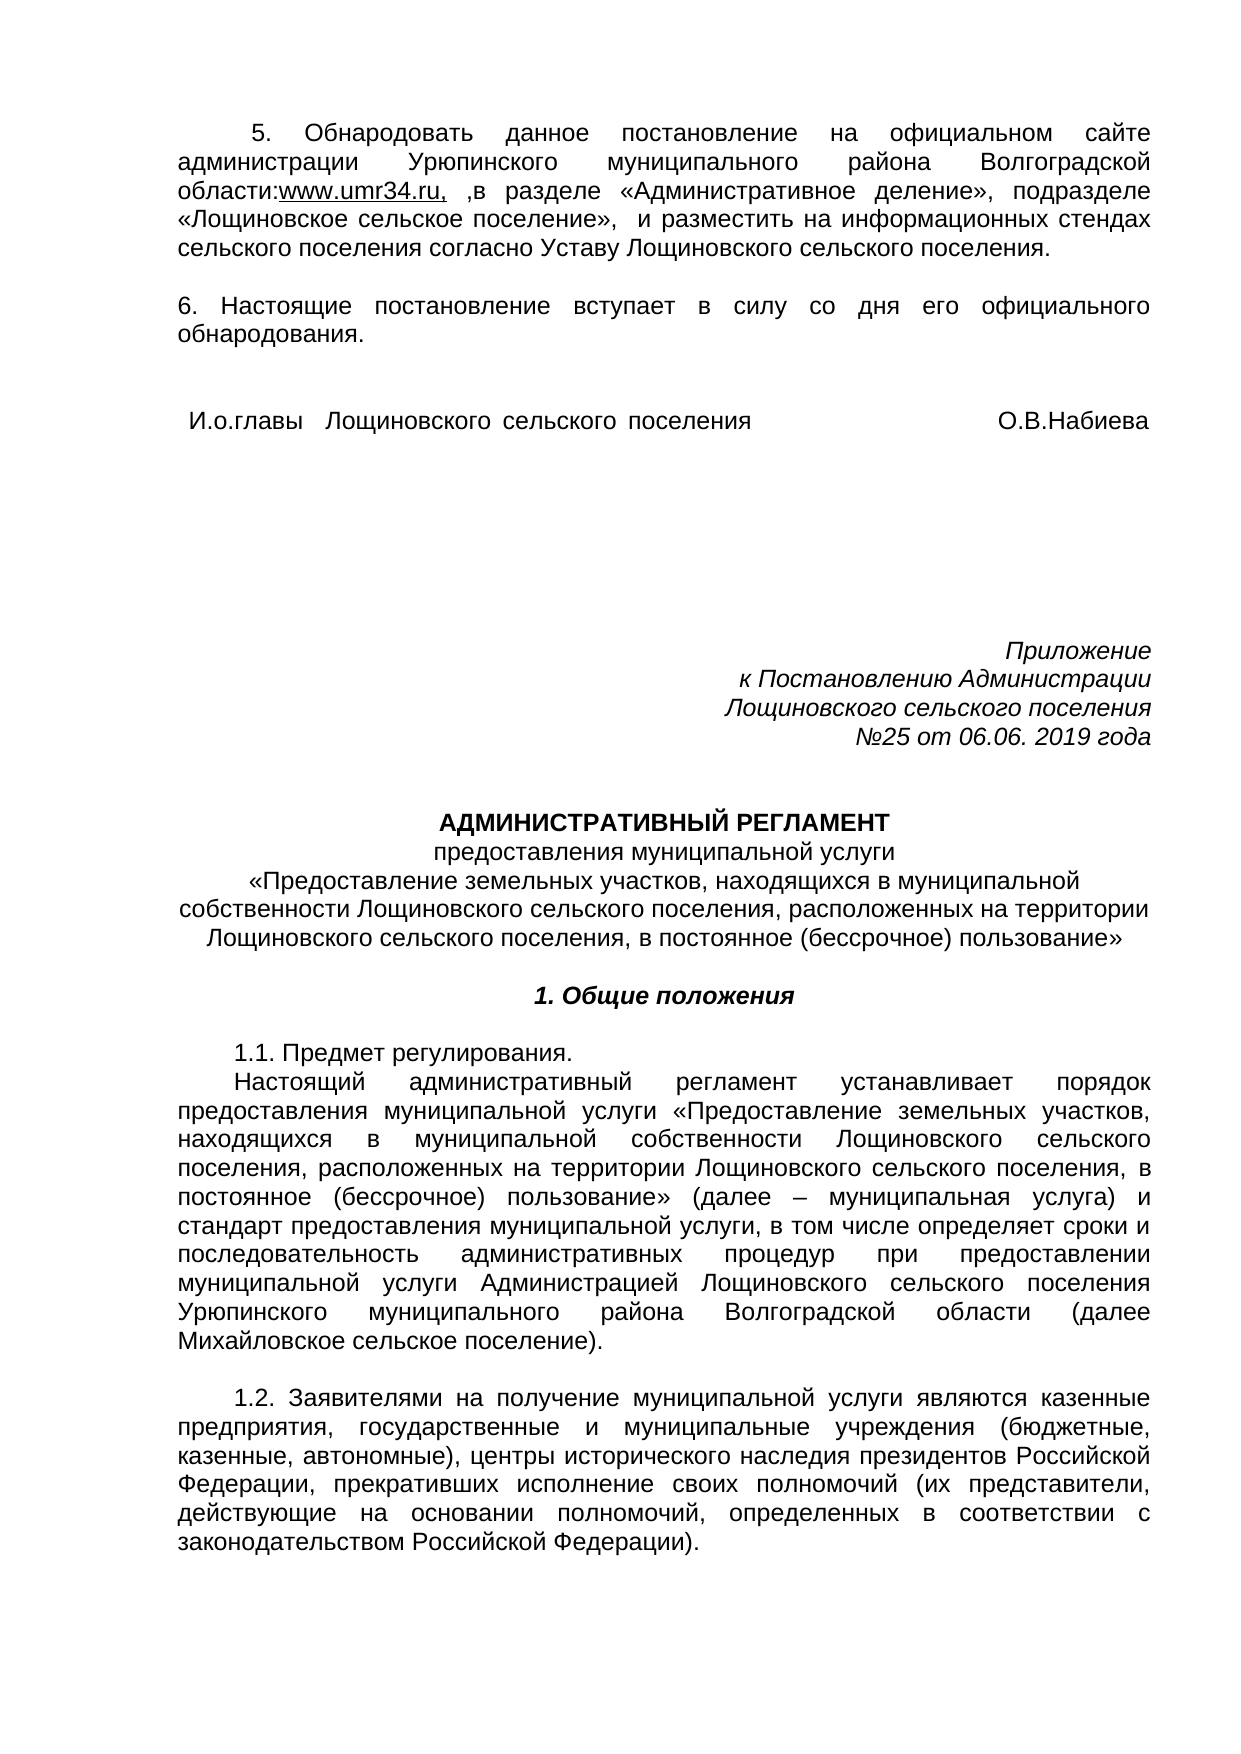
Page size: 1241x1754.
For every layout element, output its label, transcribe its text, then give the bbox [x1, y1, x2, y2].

text предоставления муниципальной услуги [177, 837, 1152, 866]
text Приложение [177, 636, 1152, 664]
text 1.2. Заявителями на получение муниципальной услуги являются казенные предприятия, государственные и муниципальные учреждения (бюджетные, казенные, автономные), центры исторического наследия президентов Российской Федерации, прекративших исполнение своих полномочий (их представители, действующие на основании полномочий, определенных в соответствии с законодательством Российской Федерации). [177, 1383, 1152, 1556]
text 1.1. Предмет регулирования. [177, 1038, 1152, 1067]
text 6. Настоящие постановление вступает в силу со дня его официального обнародования. [177, 291, 1152, 348]
text «Предоставление земельных участков, находящихся в муниципальной собственности Лощиновского сельского поселения, расположенных на территории Лощиновского сельского поселения, в постоянное (бессрочное) пользование» [177, 866, 1152, 952]
text Лощиновского сельского поселения [177, 693, 1152, 722]
text 5. Обнародовать данное постановление на официальном сайте администрации Урюпинского муниципального района Волгоградской области:www.umr34.ru, ,в разделе «Административное деление», подразделе «Лощиновское сельское поселение», и разместить на информационных стендах сельского поселения согласно Уставу Лощиновского сельского поселения. [177, 118, 1152, 262]
text к Постановлению Администрации [177, 664, 1152, 693]
text 1. Общие положения [177, 981, 1152, 1009]
text Настоящий административный регламент устанавливает порядок предоставления муниципальной услуги «Предоставление земельных участков, находящихся в муниципальной собственности Лощиновского сельского поселения, расположенных на территории Лощиновского сельского поселения, в постоянное (бессрочное) пользование» (далее – муниципальная услуга) и стандарт предоставления муниципальной услуги, в том числе определяет сроки и последовательность административных процедур при предоставлении муниципальной услуги Администрацией Лощиновского сельского поселения Урюпинского муниципального района Волгоградской области (далее Михайловское сельское поселение). [177, 1067, 1152, 1354]
text АДМИНИСТРАТИВНЫЙ РЕГЛАМЕНТ [177, 808, 1152, 837]
text И.о.главы Лощиновского сельского поселения О.В.Набиева [177, 406, 1152, 463]
text №25 от 06.06. 2019 года [177, 722, 1152, 751]
